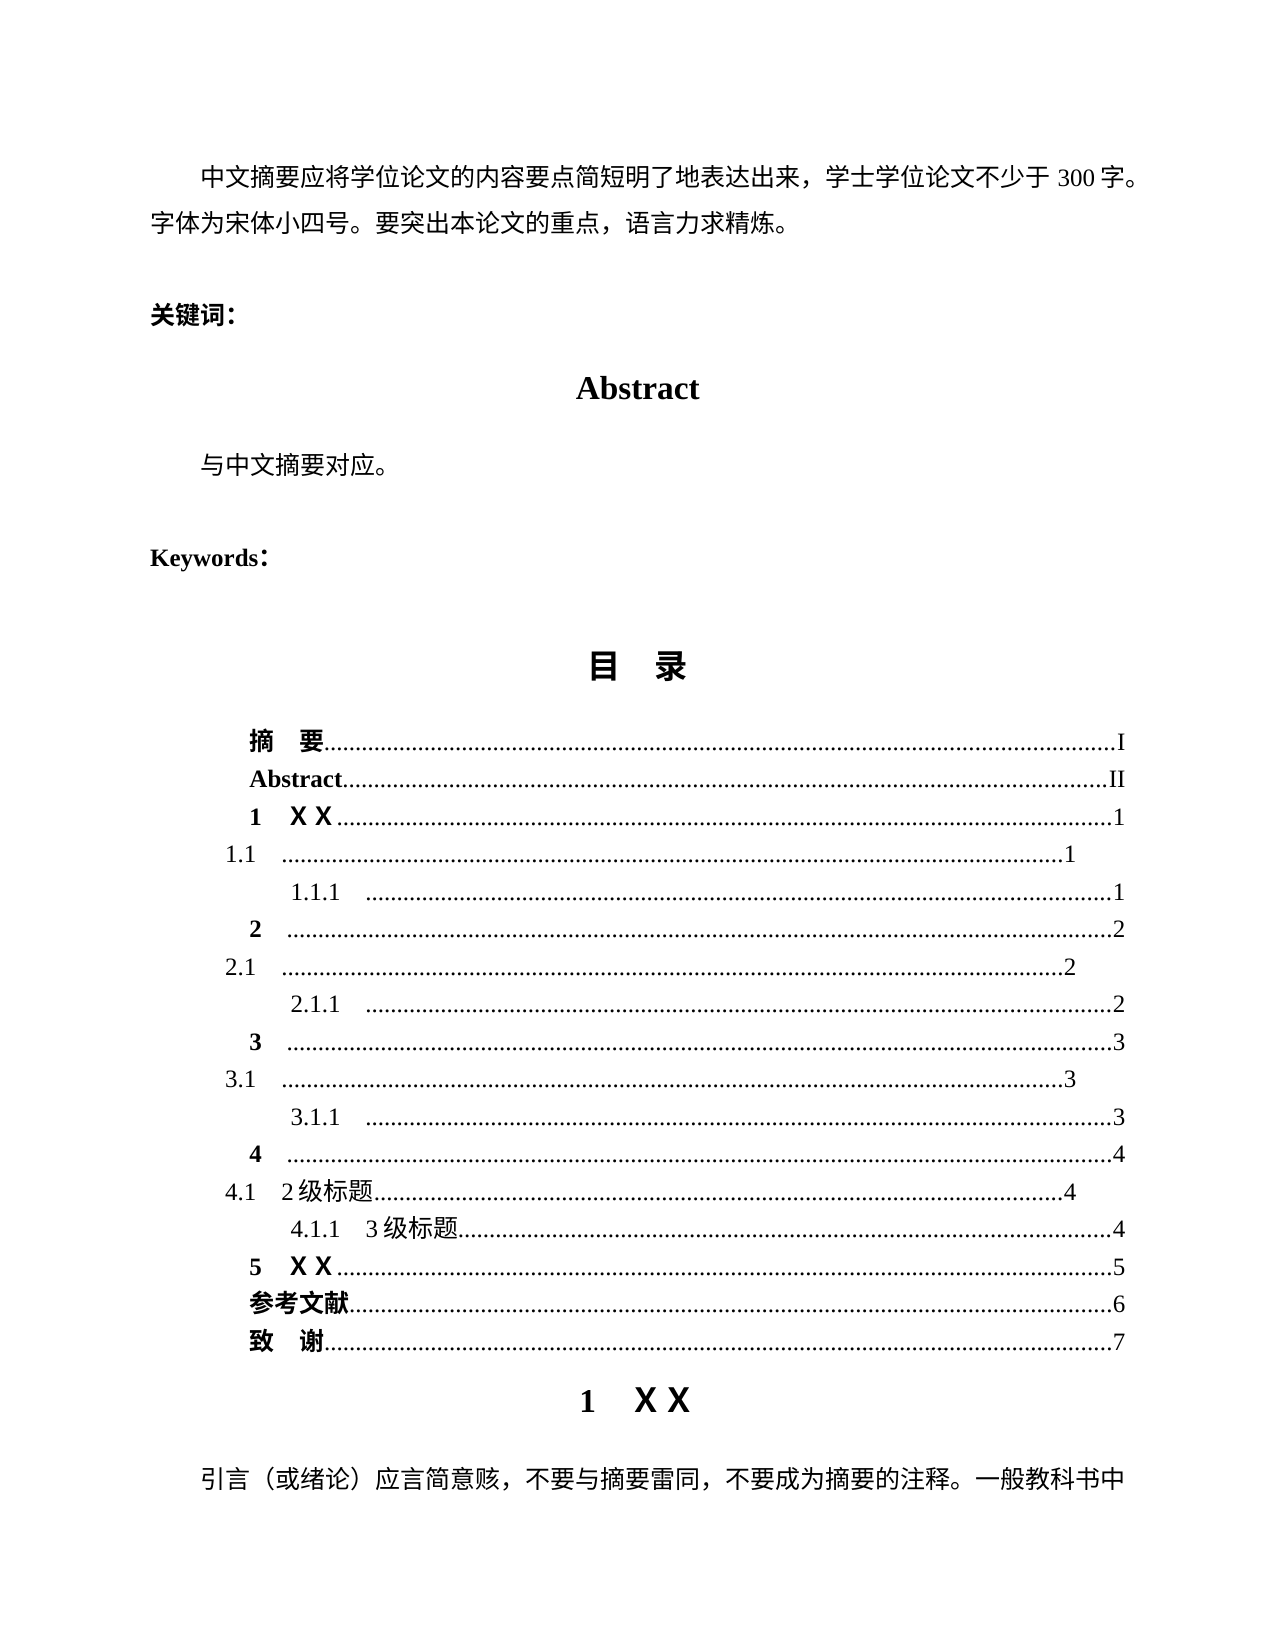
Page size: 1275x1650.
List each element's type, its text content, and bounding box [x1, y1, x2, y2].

text 目 录 [150, 659, 1125, 684]
text 4.1.1 3级标题 4 [150, 1218, 1125, 1243]
text 1 ＸＸ [150, 1393, 1125, 1418]
text 中文摘要应将学位论文的内容要点简短明了地表达出来，学士学位论文不少于300字。字体为宋体小四号。要突出本论文的重点，语言力求精炼。 [150, 150, 1125, 242]
text 关键词： [150, 287, 1125, 333]
text 3.1.1 3 [150, 1105, 1125, 1130]
text 2.1 2 [175, 955, 1125, 980]
text 3 3 [150, 1030, 1125, 1055]
text 1.1.1 1 [150, 880, 1125, 905]
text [150, 1452, 1125, 1498]
text 1.1 1 [175, 843, 1125, 868]
text Keywords： [150, 530, 1125, 576]
text 5 ＸＸ 5 [150, 1255, 1125, 1280]
text 2 2 [150, 918, 1125, 943]
text 2.1.1 2 [150, 993, 1125, 1018]
text 3.1 3 [175, 1068, 1125, 1093]
text Abstract [150, 379, 1125, 404]
text Abstract II [150, 768, 1125, 793]
text 4 4 [150, 1143, 1125, 1168]
text 参考文献 6 [150, 1293, 1125, 1318]
text 与中文摘要对应。 [150, 438, 1125, 484]
text 1 ＸＸ 1 [150, 805, 1125, 830]
text 致 谢 7 [150, 1330, 1125, 1355]
text 4.1 2级标题 4 [175, 1180, 1125, 1205]
text 摘 要 I [150, 730, 1125, 755]
